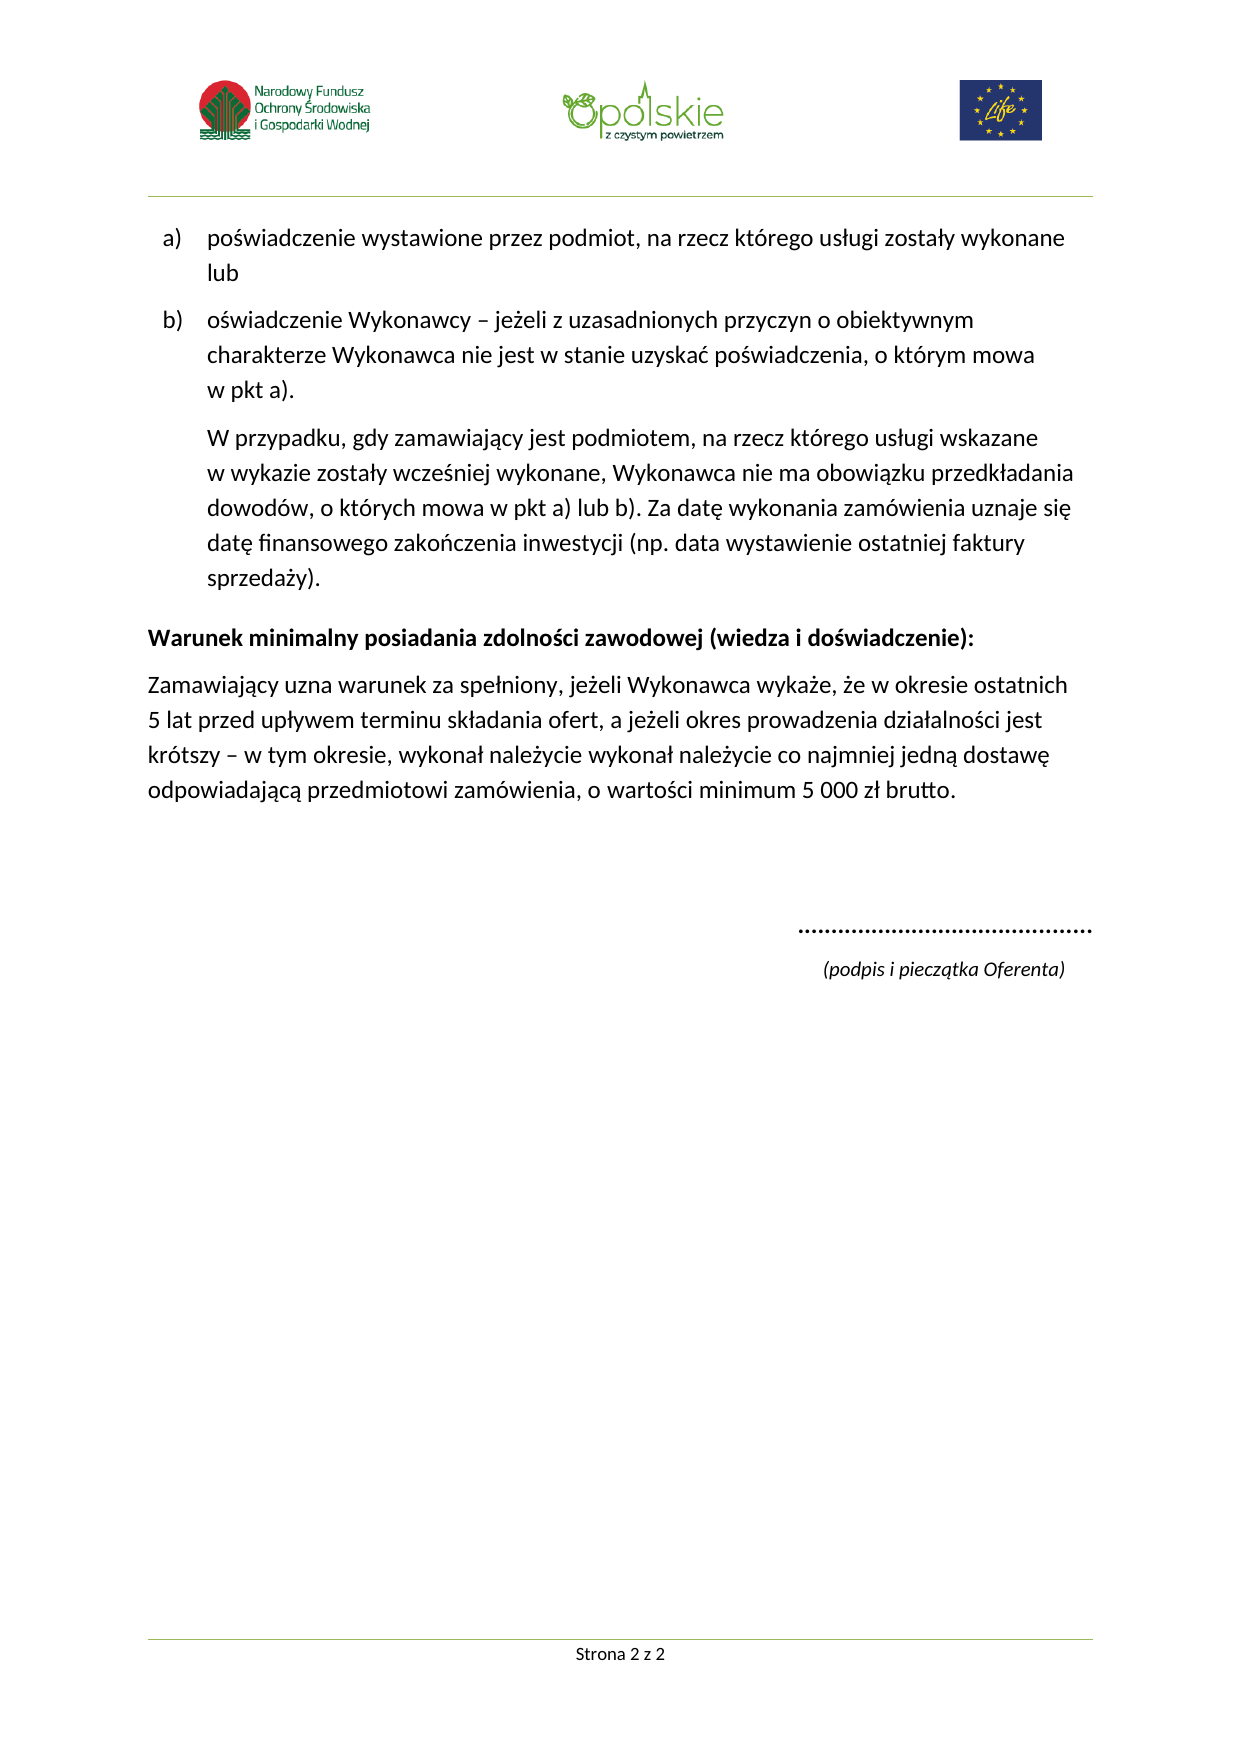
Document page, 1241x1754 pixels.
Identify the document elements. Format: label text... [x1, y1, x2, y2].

text b) oświadczenie Wykonawcy – jeżeli z uzasadnionych przyczyn o obiektywnym charakterze Wykonawca nie jest w stanie uzyskać poświadczenia, o którym mowa w pkt a). [162, 304, 1093, 405]
text (podpis i pieczątka Oferenta) [148, 957, 1093, 982]
text a) poświadczenie wystawione przez podmiot, na rzecz którego usługi zostały wykonane lub [162, 222, 1093, 287]
picture [147, 27, 1093, 194]
text W przypadku, gdy zamawiający jest podmiotem, na rzecz którego usługi wskazane w wykazie zostały wcześniej wykonane, Wykonawca nie ma obowiązku przedkładania dowodów, o których mowa w pkt a) lub b). Za datę wykonania zamówienia uznaje się datę finansowego zakończenia inwestycji (np. data wystawienie ostatniej faktury sprzedaży). [207, 422, 1093, 592]
text Zamawiający uzna warunek za spełniony, jeżeli Wykonawca wykaże, że w okresie ostatnich 5 lat przed upływem terminu składania ofert, a jeżeli okres prowadzenia działalności jest krótszy – w tym okresie, wykonał należycie wykonał należycie co najmniej jedną dostawę odpowiadającą przedmiotowi zamówienia, o wartości minimum 5 000 zł brutto. [148, 669, 1093, 805]
text Warunek minimalny posiadania zdolności zawodowej (wiedza i doświadczenie): [148, 622, 1093, 652]
